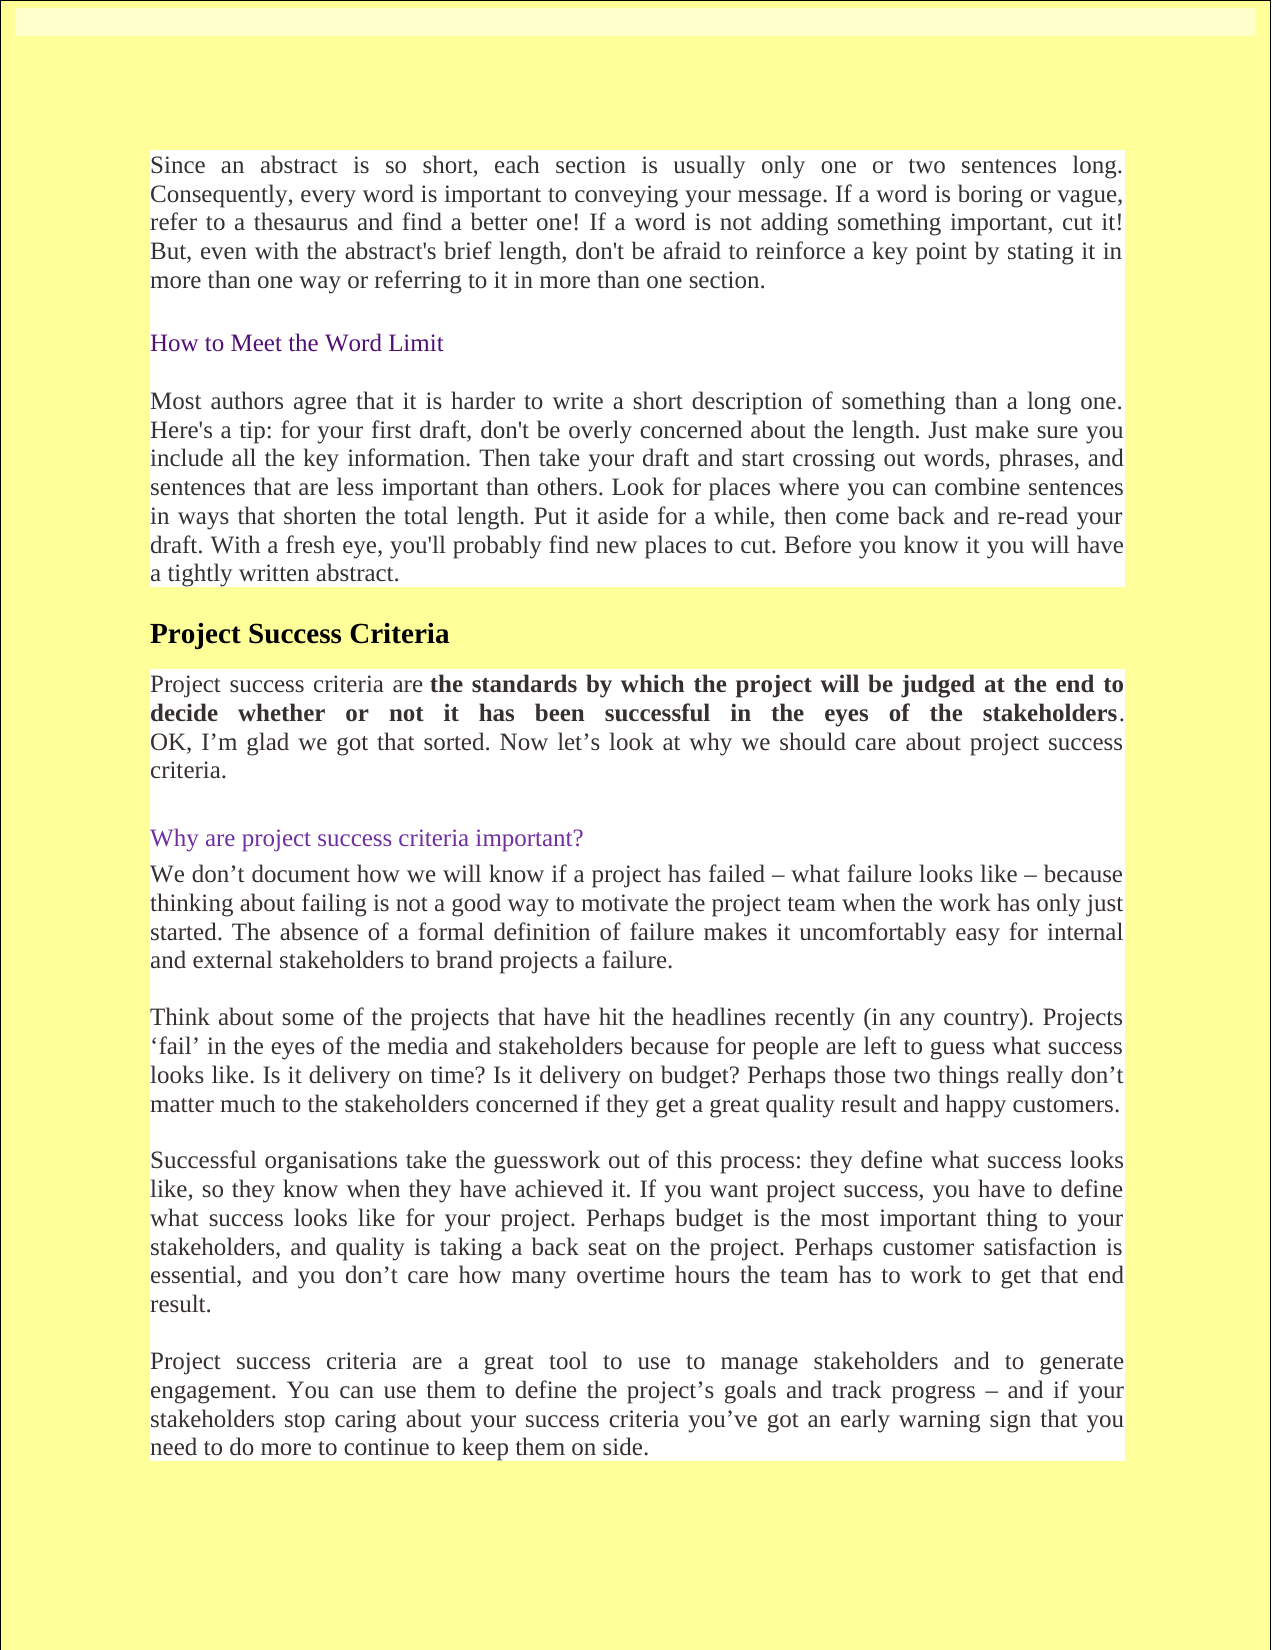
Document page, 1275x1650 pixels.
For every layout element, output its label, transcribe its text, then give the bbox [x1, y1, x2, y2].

text Think about some of the projects that have hit the headlines recently (in any country). Projects ‘fail’ in the eyes of the media and stakeholders because for people are left to guess what success looks like. Is it delivery on time? Is it delivery on budget? Perhaps those two things really don’t matter much to the stakeholders concerned if they get a great quality result and happy customers. [150, 1002, 1125, 1117]
text Successful organisations take the guesswork out of this process: they define what success looks like, so they know when they have achieved it. If you want project success, you have to define what success looks like for your project. Perhaps budget is the most important thing to your stakeholders, and quality is taking a back seat on the project. Perhaps customer satisfaction is essential, and you don’t care how many overtime hours the team has to work to get that end result. [150, 1146, 1125, 1318]
text We don’t document how we will know if a project has failed – what failure looks like – because thinking about failing is not a good way to motivate the project team when the work has only just started. The absence of a formal definition of failure makes it uncomfortably easy for internal and external stakeholders to brand projects a failure. [150, 859, 1125, 974]
text Project success criteria are the standards by which the project will be judged at the end to decide whether or not it has been successful in the eyes of the stakeholders. OK, I’m glad we got that sorted. Now let’s look at why we should care about project success criteria. [150, 669, 1125, 784]
text Since an abstract is so short, each section is usually only one or two sentences long. Consequently, every word is important to conveying your message. If a word is boring or vague, refer to a thesaurus and find a better one! If a word is not adding something important, cut it! But, even with the abstract's brief length, don't be afraid to reinforce a key point by stating it in more than one way or referring to it in more than one section. [150, 150, 1125, 294]
subtitle Why are project success criteria important? [150, 812, 1125, 851]
text Project success criteria are a great tool to use to manage stakeholders and to generate engagement. You can use them to define the project’s goals and track progress – and if your stakeholders stop caring about your success criteria you’ve got an early warning sign that you need to do more to continue to keep them on side. [150, 1346, 1125, 1461]
text How to Meet the Word Limit [150, 328, 1125, 357]
text Most authors agree that it is harder to write a short description of something than a long one. Here's a tip: for your first draft, don't be overly concerned about the length. Just make sure you include all the key information. Then take your draft and start crossing out words, phrases, and sentences that are less important than others. Look for places where you can combine sentences in ways that shorten the total length. Put it aside for a while, then come back and re-read your draft. With a fresh eye, you'll probably find new places to cut. Before you know it you will have a tightly written abstract. [150, 386, 1125, 587]
text Project Success Criteria [150, 616, 1125, 650]
